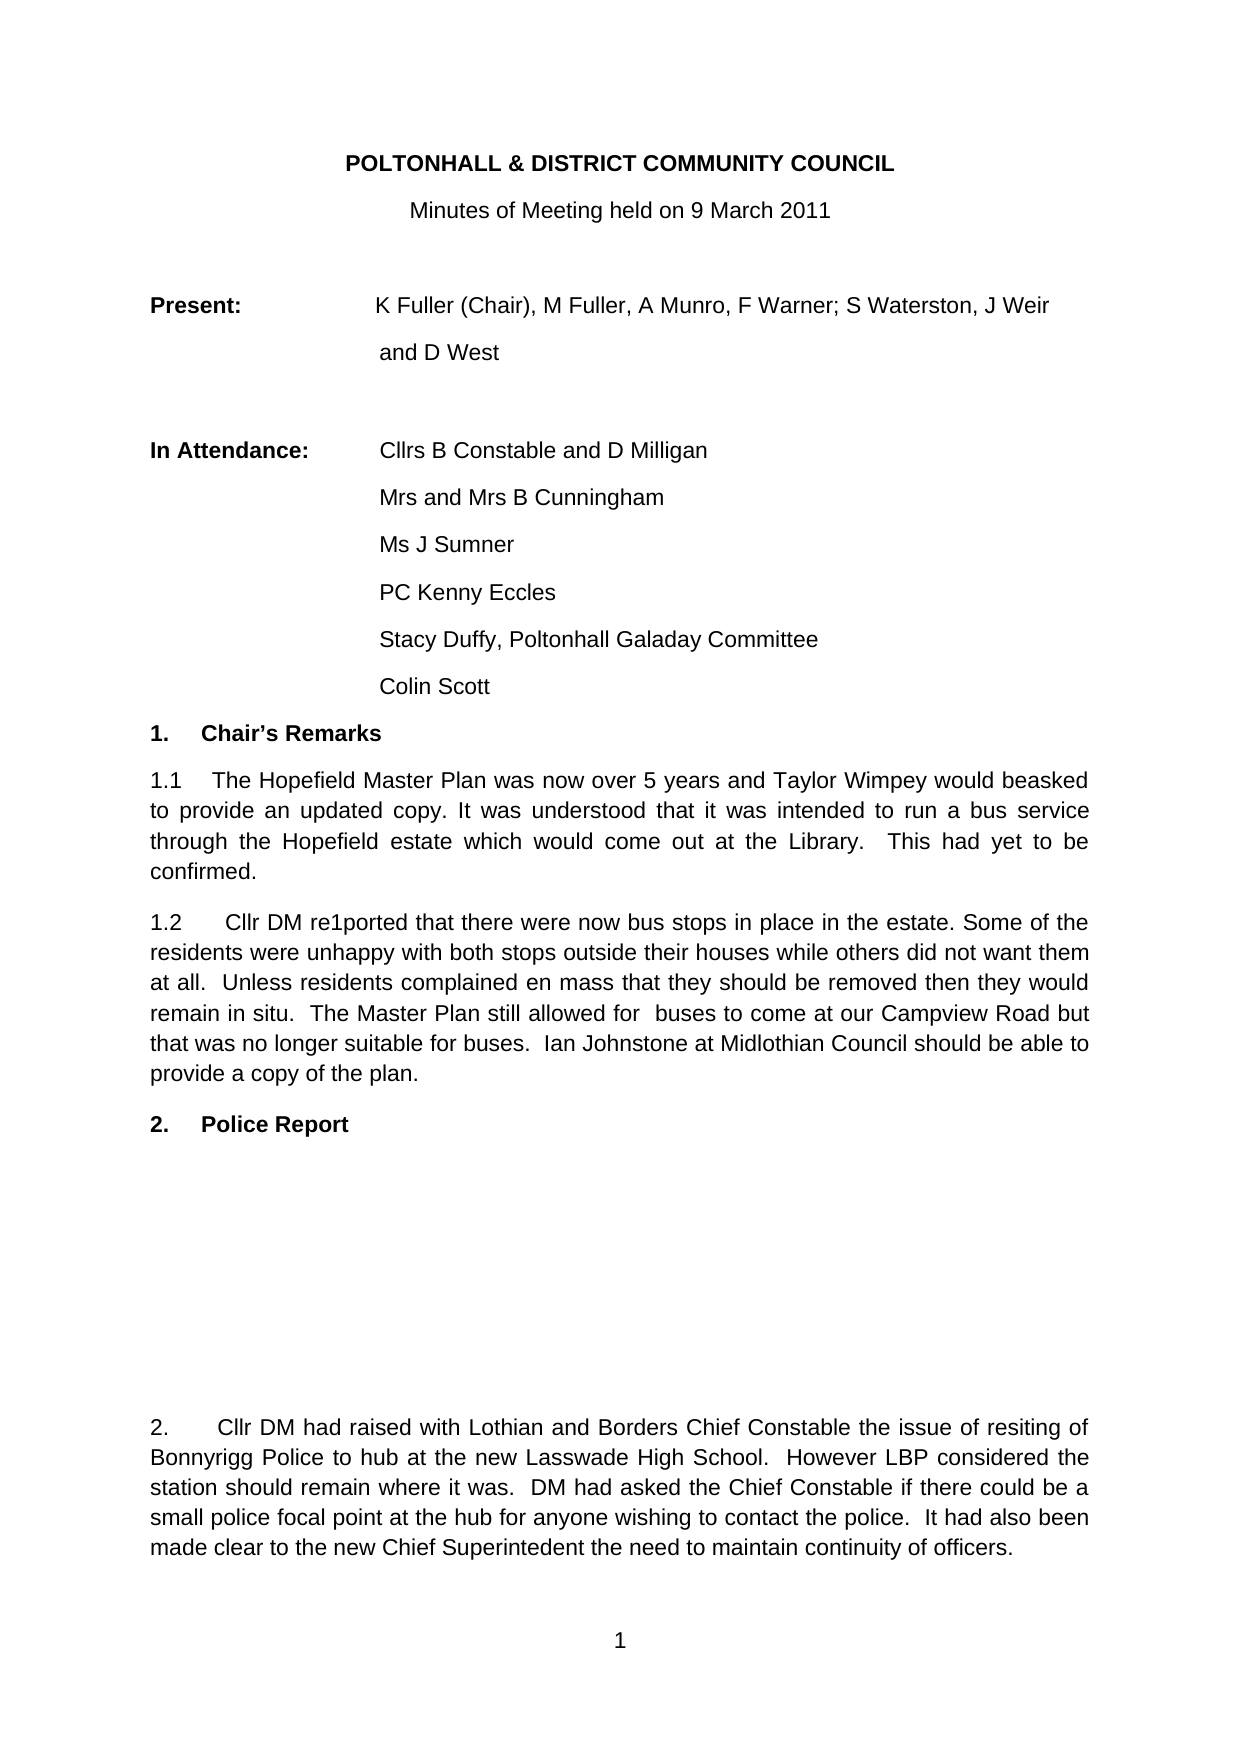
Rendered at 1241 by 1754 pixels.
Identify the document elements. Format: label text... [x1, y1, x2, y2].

text PC Kenny Eccles [150, 578, 1090, 605]
text 1. Chair’s Remarks [150, 720, 1090, 746]
text POLTONHALL & DISTRICT COMMUNITY COUNCIL [150, 150, 1090, 176]
text Minutes of Meeting held on 9 March 2011 [150, 197, 1090, 223]
text Ms J Sumner [150, 531, 1090, 558]
text 2. Police Report [150, 1111, 1090, 1137]
text and D West [150, 339, 1090, 365]
text 2. Cllr DM had raised with Lothian and Borders Chief Constable the issue of resiting of Bonnyrigg Police to hub at the new Lasswade High School. However LBP considered the station should remain where it was. DM had asked the Chief Constable if there could be a small police focal point at the hub for anyone wishing to contact the police. It had also been made clear to the new Chief Superintedent the need to maintain continuity of officers. [150, 1413, 1090, 1561]
text 1.1 The Hopefield Master Plan was now over 5 years and Taylor Wimpey would beasked to provide an updated copy. It was understood that it was intended to run a bus service through the Hopefield estate which would come out at the Library. This had yet to be confirmed. [150, 767, 1090, 884]
text In Attendance: Cllrs B Constable and D Milligan [150, 437, 1090, 463]
text Stacy Duffy, Poltonhall Galaday Committee [150, 626, 1090, 652]
text Present: K Fuller (Chair), M Fuller, A Munro, F Warner; S Waterston, J Weir [150, 292, 1090, 318]
text 1.2 Cllr DM re1ported that there were now bus stops in place in the estate. Some of the residents were unhappy with both stops outside their houses while others did not want them at all. Unless residents complained en mass that they should be removed then they would remain in situ. The Master Plan still allowed for buses to come at our Campview Road but that was no longer suitable for buses. Ian Johnstone at Midlothian Council should be able to provide a copy of the plan. [150, 909, 1090, 1086]
text Mrs and Mrs B Cunningham [150, 484, 1090, 511]
text Colin Scott [150, 673, 1090, 699]
